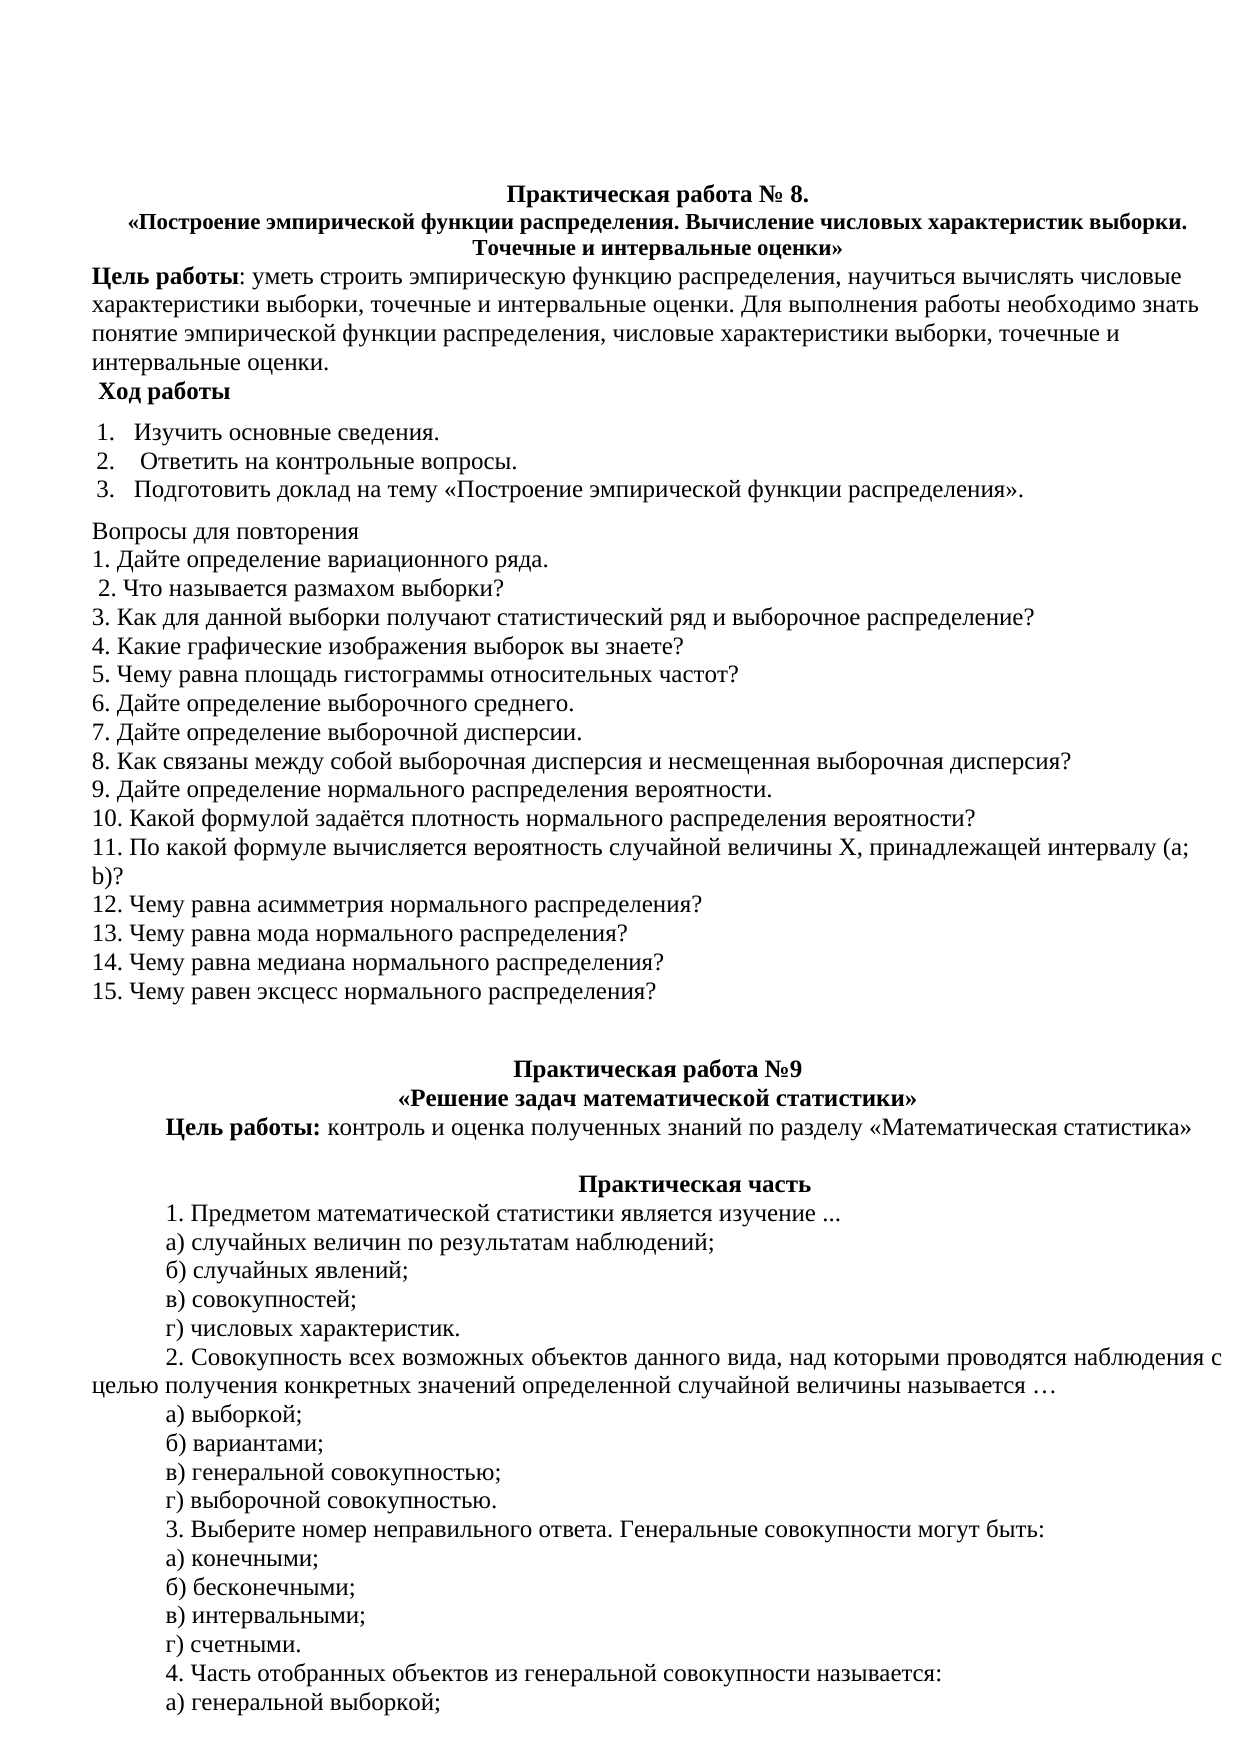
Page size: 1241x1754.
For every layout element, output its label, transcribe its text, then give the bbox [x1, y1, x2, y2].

text б) случайных явлений; [92, 1255, 1224, 1284]
text 15. Чему равен эксцесс нормального распределения? [92, 976, 1224, 1004]
list Изучить основные сведения. [96, 417, 1224, 446]
text 11. По какой формуле вычисляется вероятность случайной величины Х, принадлежащей интервалу (a; b)? [92, 832, 1224, 889]
text Практическая часть [92, 1169, 1224, 1198]
text 3. Как для данной выборки получают статистический ряд и выборочное распределение? [92, 602, 1224, 631]
subtitle Практическая работа № 8. [92, 179, 1224, 208]
text в) интервальными; [92, 1600, 1224, 1629]
text 7. Дайте определение выборочной дисперсии. [92, 717, 1224, 746]
text 8. Как связаны между собой выборочная дисперсия и несмещенная выборочная дисперсия? [92, 746, 1224, 774]
text Ход работы [92, 376, 1224, 404]
text 10. Какой формулой задаётся плотность нормального распределения вероятности? [92, 803, 1224, 832]
text 1. Дайте определение вариационного ряда. [92, 544, 1224, 573]
text в) совокупностей; [92, 1284, 1224, 1313]
text 1. Предметом математической статистики является изучение ... [92, 1198, 1224, 1227]
text а) конечными; [92, 1543, 1224, 1572]
text «Построение эмпирической функции распределения. Вычисление числовых характеристик выборки. Точечные и интервальные оценки» [92, 208, 1224, 261]
text 4. Часть отобранных объектов из генеральной совокупности называется: [92, 1658, 1224, 1687]
text 6. Дайте определение выборочного среднего. [92, 688, 1224, 717]
text 14. Чему равна медиана нормального распределения? [92, 947, 1224, 976]
text а) генеральной выборкой; [92, 1687, 1224, 1715]
subtitle Практическая работа №9 [92, 1054, 1224, 1083]
text 2. Совокупность всех возможных объектов данного вида, над которыми проводятся наблюдения с целью получения конкретных значений определенной случайной величины называется … [92, 1342, 1224, 1399]
text Цель работы: контроль и оценка полученных знаний по разделу «Математическая статистика» [92, 1112, 1224, 1140]
text г) счетными. [92, 1629, 1224, 1658]
text в) генеральной совокупностью; [92, 1457, 1224, 1485]
list Подготовить доклад на тему «Построение эмпирической функции распределения». [96, 474, 1224, 503]
text 5. Чему равна площадь гистограммы относительных частот? [92, 659, 1224, 688]
text а) выборкой; [92, 1399, 1224, 1428]
text а) случайных величин по результатам наблюдений; [92, 1227, 1224, 1255]
text 9. Дайте определение нормального распределения вероятности. [92, 774, 1224, 803]
list Ответить на контрольные вопросы. [96, 446, 1224, 474]
text б) бесконечными; [92, 1572, 1224, 1600]
text Цель работы: уметь строить эмпирическую функцию распределения, научиться вычислять числовые характеристики выборки, точечные и интервальные оценки. Для выполнения работы необходимо знать понятие эмпирической функции распределения, числовые характеристики выборки, точечные и интервальные оценки. [92, 261, 1224, 376]
text г) числовых характеристик. [92, 1313, 1224, 1342]
text Вопросы для повторения [92, 516, 1224, 544]
subtitle «Решение задач математической статистики» [92, 1083, 1224, 1112]
text 4. Какие графические изображения выборок вы знаете? [92, 631, 1224, 659]
text 13. Чему равна мода нормального распределения? [92, 918, 1224, 947]
text б) вариантами; [92, 1428, 1224, 1457]
text г) выборочной совокупностью. [92, 1485, 1224, 1514]
text 2. Что называется размахом выборки? [92, 573, 1224, 602]
text 12. Чему равна асимметрия нормального распределения? [92, 889, 1224, 918]
text 3. Выберите номер неправильного ответа. Генеральные совокупности могут быть: [92, 1514, 1224, 1543]
